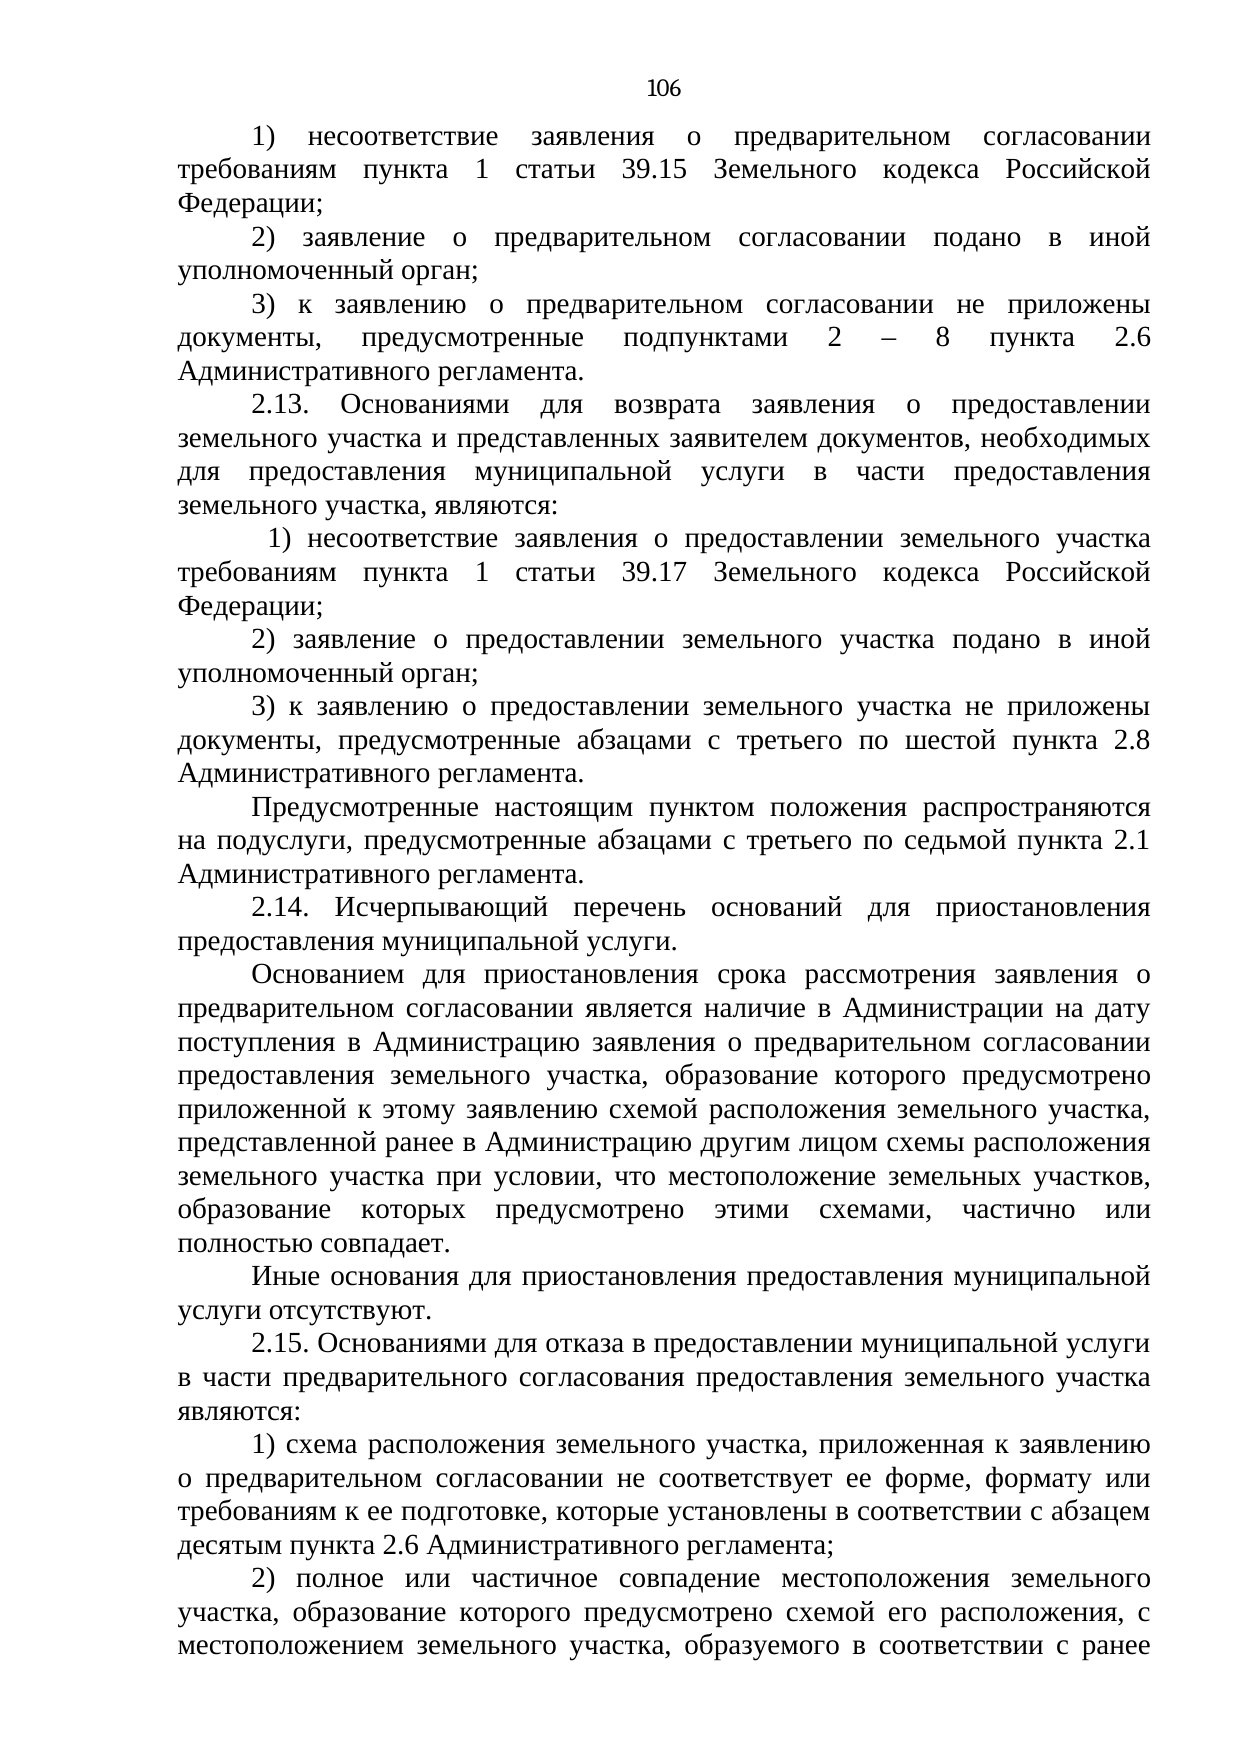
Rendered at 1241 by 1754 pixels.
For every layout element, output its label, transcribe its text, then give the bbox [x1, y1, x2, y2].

text 3) к заявлению о предоставлении земельного участка не приложены документы, предусмотренные абзацами с третьего по шестой пункта 2.8 Административного регламента. [177, 688, 1152, 789]
text 2) заявление о предоставлении земельного участка подано в иной уполномоченный орган; [177, 621, 1152, 688]
text Предусмотренные настоящим пунктом положения распространяются на подуслуги, предусмотренные абзацами с третьего по седьмой пункта 2.1 Административного регламента. [177, 789, 1152, 889]
text Основанием для приостановления срока рассмотрения заявления о предварительном согласовании является наличие в Администрации на дату поступления в Администрацию заявления о предварительном согласовании предоставления земельного участка, образование которого предусмотрено приложенной к этому заявлению схемой расположения земельного участка, представленной ранее в Администрацию другим лицом схемы расположения земельного участка при условии, что местоположение земельных участков, образование которых предусмотрено этими схемами, частично или полностью совпадает. [177, 957, 1152, 1258]
text 2.13. Основаниями для возврата заявления о предоставлении земельного участка и представленных заявителем документов, необходимых для предоставления муниципальной услуги в части предоставления земельного участка, являются: [177, 386, 1152, 521]
text 2.14. Исчерпывающий перечень оснований для приостановления предоставления муниципальной услуги. [177, 889, 1152, 957]
text Иные основания для приостановления предоставления муниципальной услуги отсутствуют. [177, 1258, 1152, 1326]
text 1) несоответствие заявления о предварительном согласовании требованиям пункта 1 статьи 39.15 Земельного кодекса Российской Федерации; [177, 118, 1152, 219]
text 1) несоответствие заявления о предоставлении земельного участка требованиям пункта 1 статьи 39.17 Земельного кодекса Российской Федерации; [177, 521, 1152, 621]
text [177, 1560, 1152, 1661]
text 3) к заявлению о предварительном согласовании не приложены документы, предусмотренные подпунктами 2 – 8 пункта 2.6 Административного регламента. [177, 286, 1152, 386]
text 2.15. Основаниями для отказа в предоставлении муниципальной услуги в части предварительного согласования предоставления земельного участка являются: [177, 1326, 1152, 1426]
text 2) заявление о предварительном согласовании подано в иной уполномоченный орган; [177, 219, 1152, 286]
text 1) схема расположения земельного участка, приложенная к заявлению о предварительном согласовании не соответствует ее форме, формату или требованиям к ее подготовке, которые установлены в соответствии с абзацем десятым пункта 2.6 Административного регламента; [177, 1426, 1152, 1560]
